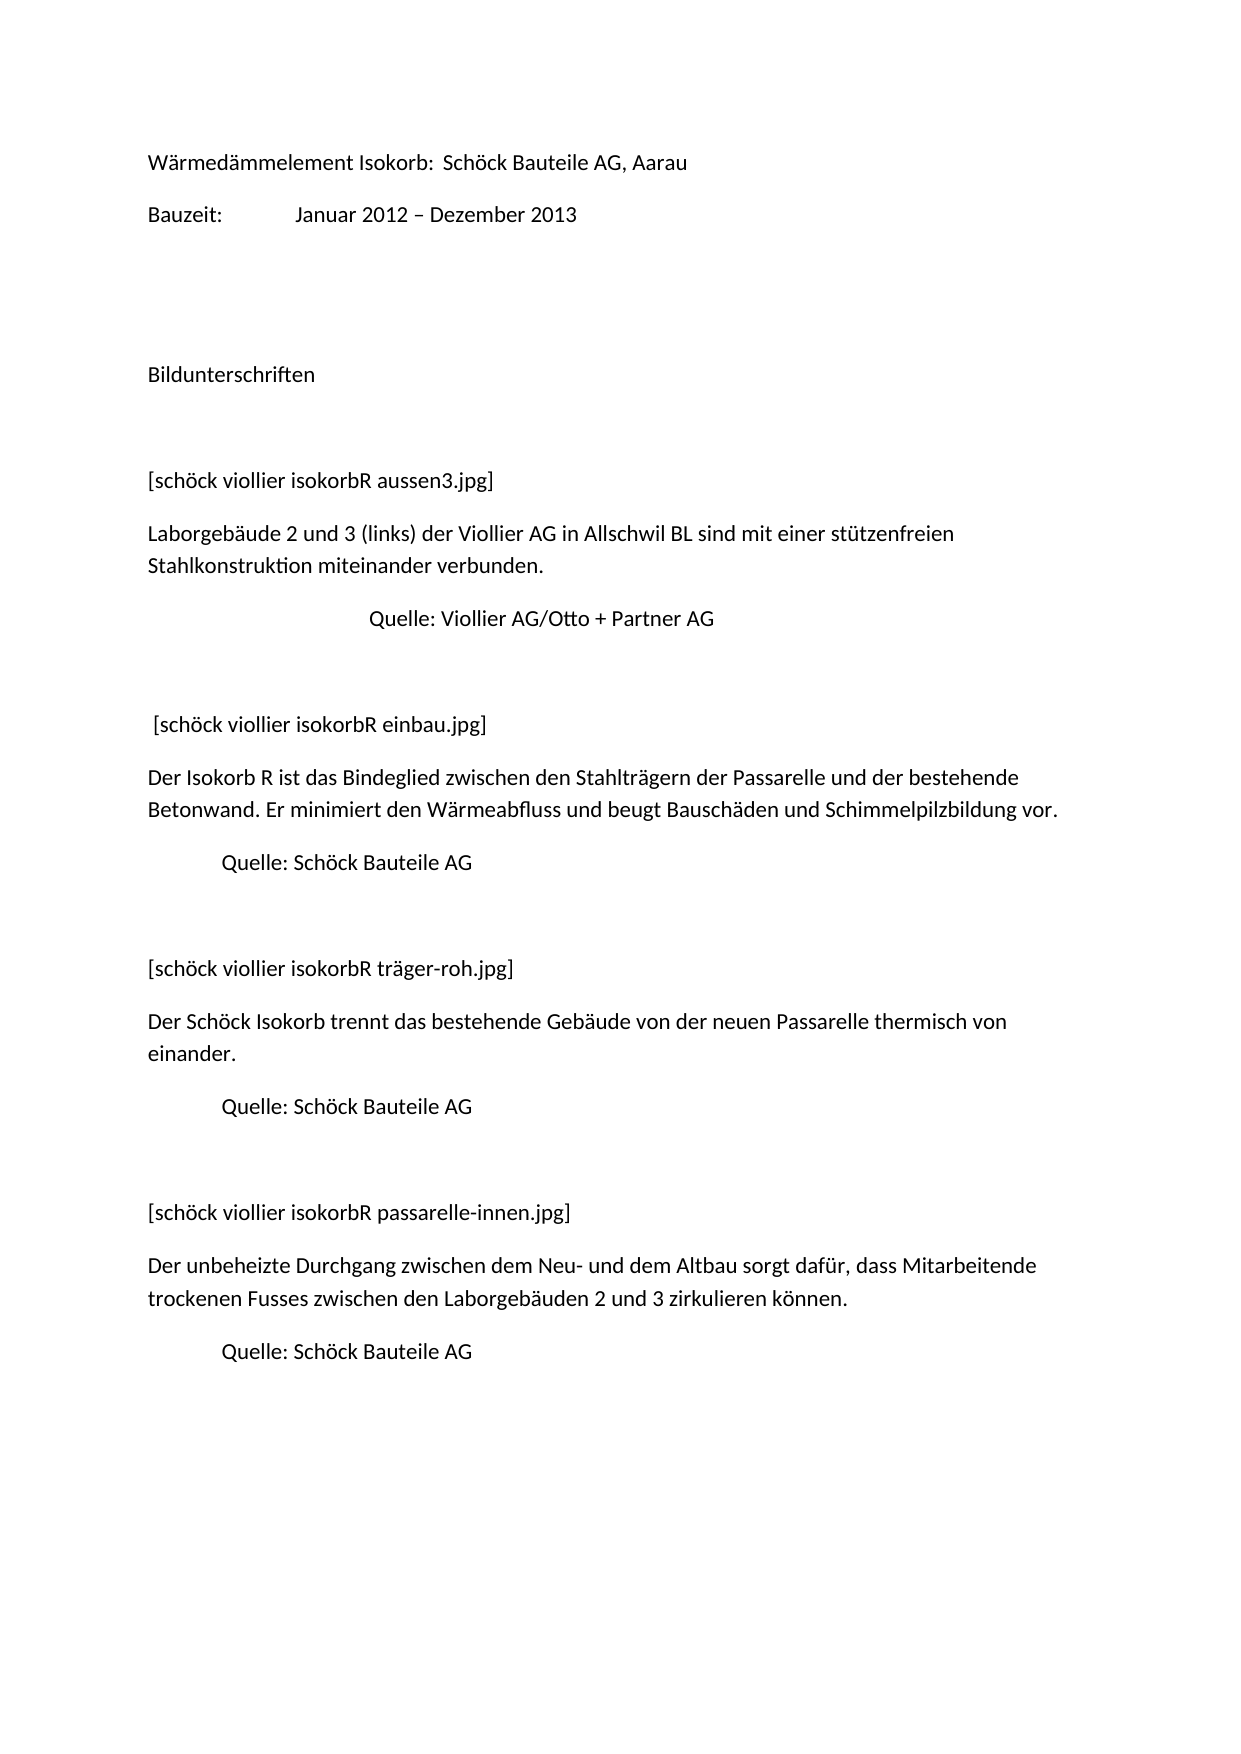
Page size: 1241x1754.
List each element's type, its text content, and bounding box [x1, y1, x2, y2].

text Der Isokorb R ist das Bindeglied zwischen den Stahlträgern der Passarelle und der bestehende Betonwand. Er minimiert den Wärmeabfluss und beugt Bauschäden und Schimmelpilzbildung vor. [148, 763, 1093, 823]
text Laborgebäude 2 und 3 (links) der Viollier AG in Allschwil BL sind mit einer stützenfreien Stahlkonstruktion miteinander verbunden. [148, 519, 1093, 579]
text [schöck viollier isokorbR passarelle-innen.jpg] [148, 1198, 1093, 1227]
text Quelle: Schöck Bauteile AG [148, 1092, 1093, 1121]
text Der Schöck Isokorb trennt das bestehende Gebäude von der neuen Passarelle thermisch von einander. [148, 1007, 1093, 1067]
text Der unbeheizte Durchgang zwischen dem Neu- und dem Altbau sorgt dafür, dass Mitarbeitende trockenen Fusses zwischen den Laborgebäuden 2 und 3 zirkulieren können. [148, 1252, 1093, 1312]
text [schöck viollier isokorbR einbau.jpg] [148, 710, 1093, 738]
text Quelle: Viollier AG/Otto + Partner AG [148, 604, 1093, 632]
text Wärmedämmelement Isokorb: Schöck Bauteile AG, Aarau [148, 148, 1093, 176]
text Bildunterschriften [148, 360, 1093, 388]
text [schöck viollier isokorbR träger-roh.jpg] [148, 954, 1093, 982]
text Bauzeit: Januar 2012 – Dezember 2013 [148, 201, 1093, 229]
text Quelle: Schöck Bauteile AG [148, 848, 1093, 876]
text [schöck viollier isokorbR aussen3.jpg] [148, 466, 1093, 494]
text Quelle: Schöck Bauteile AG [148, 1337, 1093, 1365]
